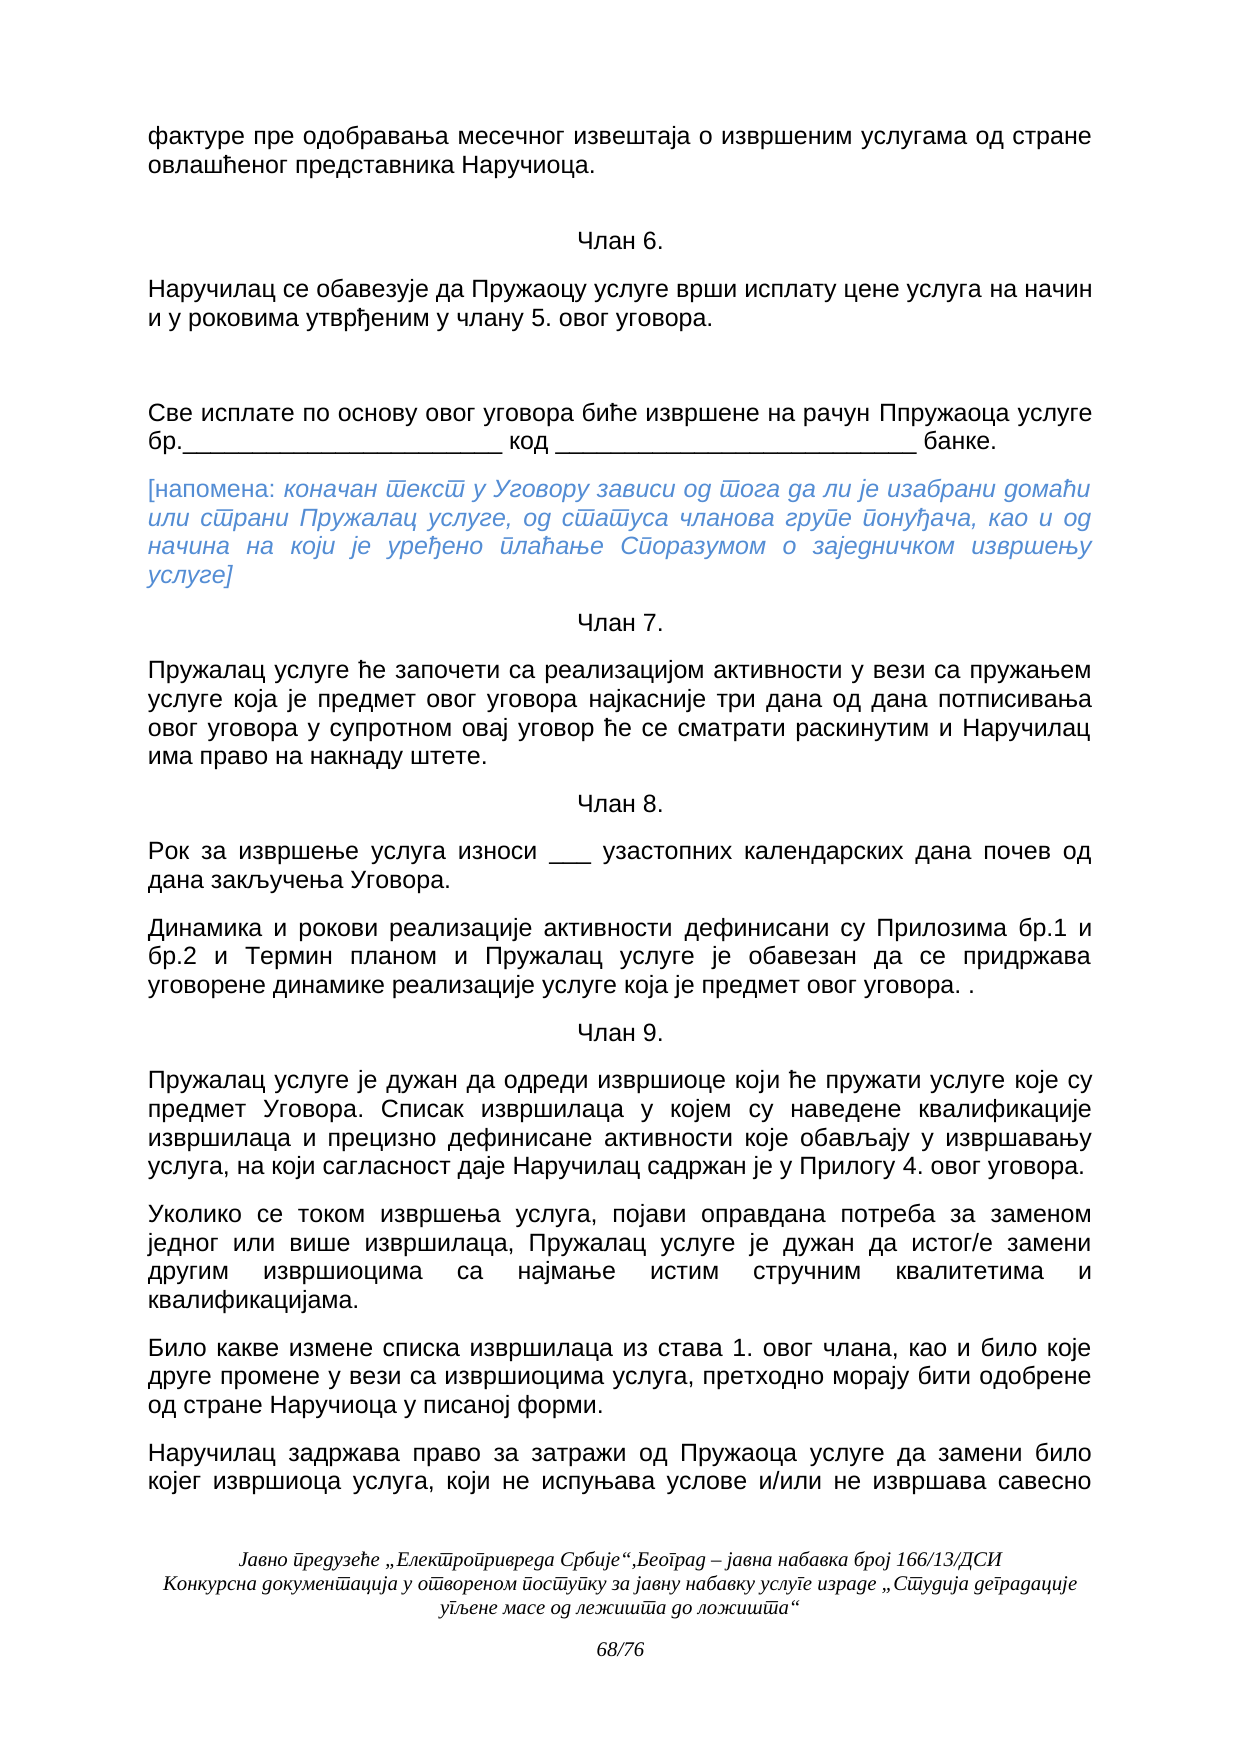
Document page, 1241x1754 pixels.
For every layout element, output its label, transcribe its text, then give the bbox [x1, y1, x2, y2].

text Било какве измене списка извршилаца из става 1. овог члана, као и било које друге промене у вези са извршиоцима услуга, претходно морају бити одобрене од стране Наручиоца у писаној форми. [148, 1332, 1093, 1419]
text Члан 9. [148, 1017, 1093, 1046]
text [148, 1437, 1093, 1495]
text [148, 121, 1093, 179]
text Наручилац се обавезује да Пружаоцу услуге врши исплату цене услуга на начин и у роковима утврђеним у члану 5. овог уговора. [148, 274, 1093, 331]
text Члан 6. [148, 226, 1093, 255]
text Члан 7. [148, 607, 1093, 636]
text Динамика и рокови реализације активности дефинисани су Прилозима бр.1 и бр.2 и Термин планом и Пружалац услуге је обавезан да се придржава уговорене динамике реализације услуге која је предмет овог уговора. . [148, 912, 1093, 999]
text Рок за извршење услуга износи ___ узастопних календарских дана почев од дана закључења Уговора. [148, 836, 1093, 894]
text Члан 8. [148, 789, 1093, 817]
text Пружалац услуге ће започети са реализацијом активности у вези са пружањем услуге која је предмет овог уговора најкасније три дана од дана потписивања овог уговора у супротном овај уговор ће се сматрати раскинутим и Наручилац има право на накнаду штете. [148, 655, 1093, 770]
text Све исплате по основу овог уговора биће извршене на рачун Ппружаоца услуге бр._______________________ код __________________________ банке. [148, 397, 1093, 455]
text Пружалац услуге је дужан да одреди извршиоце који ће пружати услуге које су предмет Уговора. Списак извршилаца у којем су наведене квалификације извршилаца и прецизно дефинисане активности које обављају у извршавању услуга, на који сагласност даје Наручилац садржан је у Прилогу 4. овог уговора. [148, 1065, 1093, 1180]
text [напомена: коначан текст у Уговору зависи од тога да ли је изабрани домаћи или страни Пружалац услуге, од статуса чланова групе понуђача, као и од начина на који је уређено плаћање Споразумом о заједничком извршењу услуге] [148, 474, 1093, 589]
text Уколико се током извршења услуга, појави оправдана потреба за заменом једног или више извршилаца, Пружалац услуге је дужан да истог/е замени другим извршиоцима са најмање истим стручним квалитетима и квалификацијама. [148, 1199, 1093, 1314]
